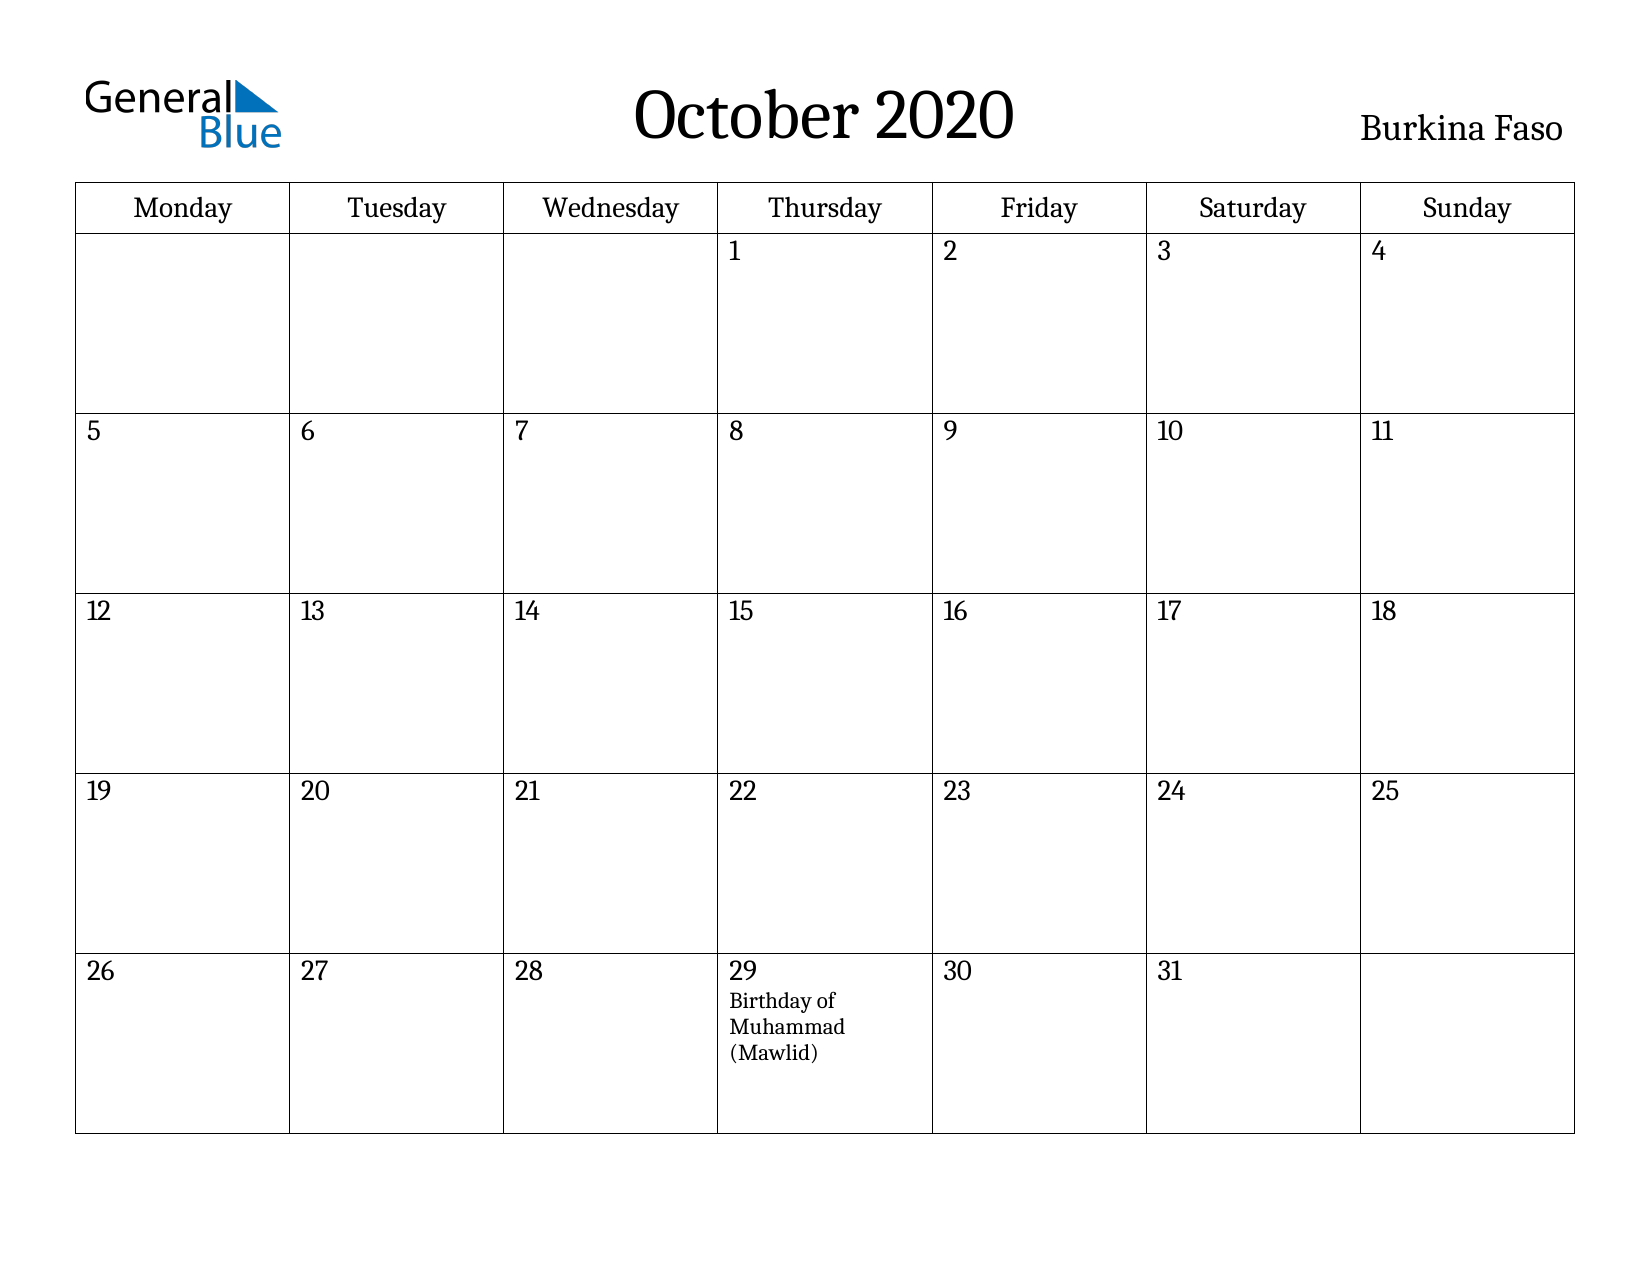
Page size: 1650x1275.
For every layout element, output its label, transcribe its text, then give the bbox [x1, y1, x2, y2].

table_cell [1361, 627, 1574, 773]
table_cell 16 [933, 594, 1146, 627]
table_cell 3 [1147, 234, 1360, 267]
table_cell 10 [1147, 414, 1360, 447]
table_cell [1361, 267, 1574, 413]
table_cell 17 [1147, 594, 1360, 627]
table_cell 2 [933, 234, 1146, 267]
table_cell 28 [504, 954, 717, 987]
table_cell [1361, 954, 1574, 987]
table_cell Sunday [1361, 183, 1574, 233]
table_cell [1147, 988, 1360, 1133]
table_cell 26 [76, 954, 289, 987]
table_cell 9 [933, 414, 1146, 447]
table_cell 31 [1147, 954, 1360, 987]
table_cell Friday [933, 183, 1146, 233]
table_cell 15 [718, 594, 932, 627]
table_cell 14 [504, 594, 717, 627]
table_cell [290, 267, 503, 413]
table_cell 1 [718, 234, 932, 267]
table_cell [1361, 448, 1574, 593]
table_cell [1147, 448, 1360, 593]
table_cell 19 [76, 774, 289, 807]
picture [86, 80, 281, 148]
table_cell [718, 627, 932, 773]
table_cell [290, 988, 503, 1133]
table_cell [933, 808, 1146, 953]
table_cell Birthday of Muhammad (Mawlid) [718, 988, 932, 1133]
table_cell [718, 808, 932, 953]
table_cell [504, 627, 717, 773]
table_cell [504, 234, 717, 267]
table_cell [76, 808, 289, 953]
table_cell Thursday [718, 183, 932, 233]
table_cell [76, 988, 289, 1133]
table_cell [76, 448, 289, 593]
table_cell [933, 448, 1146, 593]
table_cell [718, 448, 932, 593]
table_cell [933, 627, 1146, 773]
table_cell 30 [933, 954, 1146, 987]
table_cell 7 [504, 414, 717, 447]
table_cell 11 [1361, 414, 1574, 447]
table_cell [1147, 808, 1360, 953]
table_cell [504, 448, 717, 593]
table_cell [504, 988, 717, 1133]
table_cell 23 [933, 774, 1146, 807]
table_cell 21 [504, 774, 717, 807]
table_cell [76, 627, 289, 773]
table_cell 22 [718, 774, 932, 807]
table_cell [504, 267, 717, 413]
table_cell [1361, 808, 1574, 953]
table_cell 6 [290, 414, 503, 447]
table_cell [290, 808, 503, 953]
table_cell Monday [76, 183, 289, 233]
table_cell Saturday [1147, 183, 1360, 233]
table_cell 18 [1361, 594, 1574, 627]
table_cell 5 [76, 414, 289, 447]
table_cell [1147, 267, 1360, 413]
table_cell [76, 234, 289, 267]
table_cell 20 [290, 774, 503, 807]
table_cell Wednesday [504, 183, 717, 233]
table_cell [1361, 988, 1574, 1133]
table_cell 27 [290, 954, 503, 987]
table_cell [933, 988, 1146, 1133]
table_cell [290, 448, 503, 593]
table_cell 29 [718, 954, 932, 987]
table_cell 13 [290, 594, 503, 627]
table_cell 25 [1361, 774, 1574, 807]
table_header October 2020 [504, 75, 1146, 182]
table_cell [718, 267, 932, 413]
table_cell [290, 627, 503, 773]
table_cell Tuesday [290, 183, 503, 233]
table_cell [76, 267, 289, 413]
table_cell 24 [1147, 774, 1360, 807]
table_cell 12 [76, 594, 289, 627]
table_cell [290, 234, 503, 267]
table_cell 8 [718, 414, 932, 447]
table_cell [504, 808, 717, 953]
table_cell [1147, 627, 1360, 773]
table_header Burkina Faso [1146, 75, 1574, 182]
table_cell 4 [1361, 234, 1574, 267]
table_cell [933, 267, 1146, 413]
table_header [76, 75, 503, 182]
